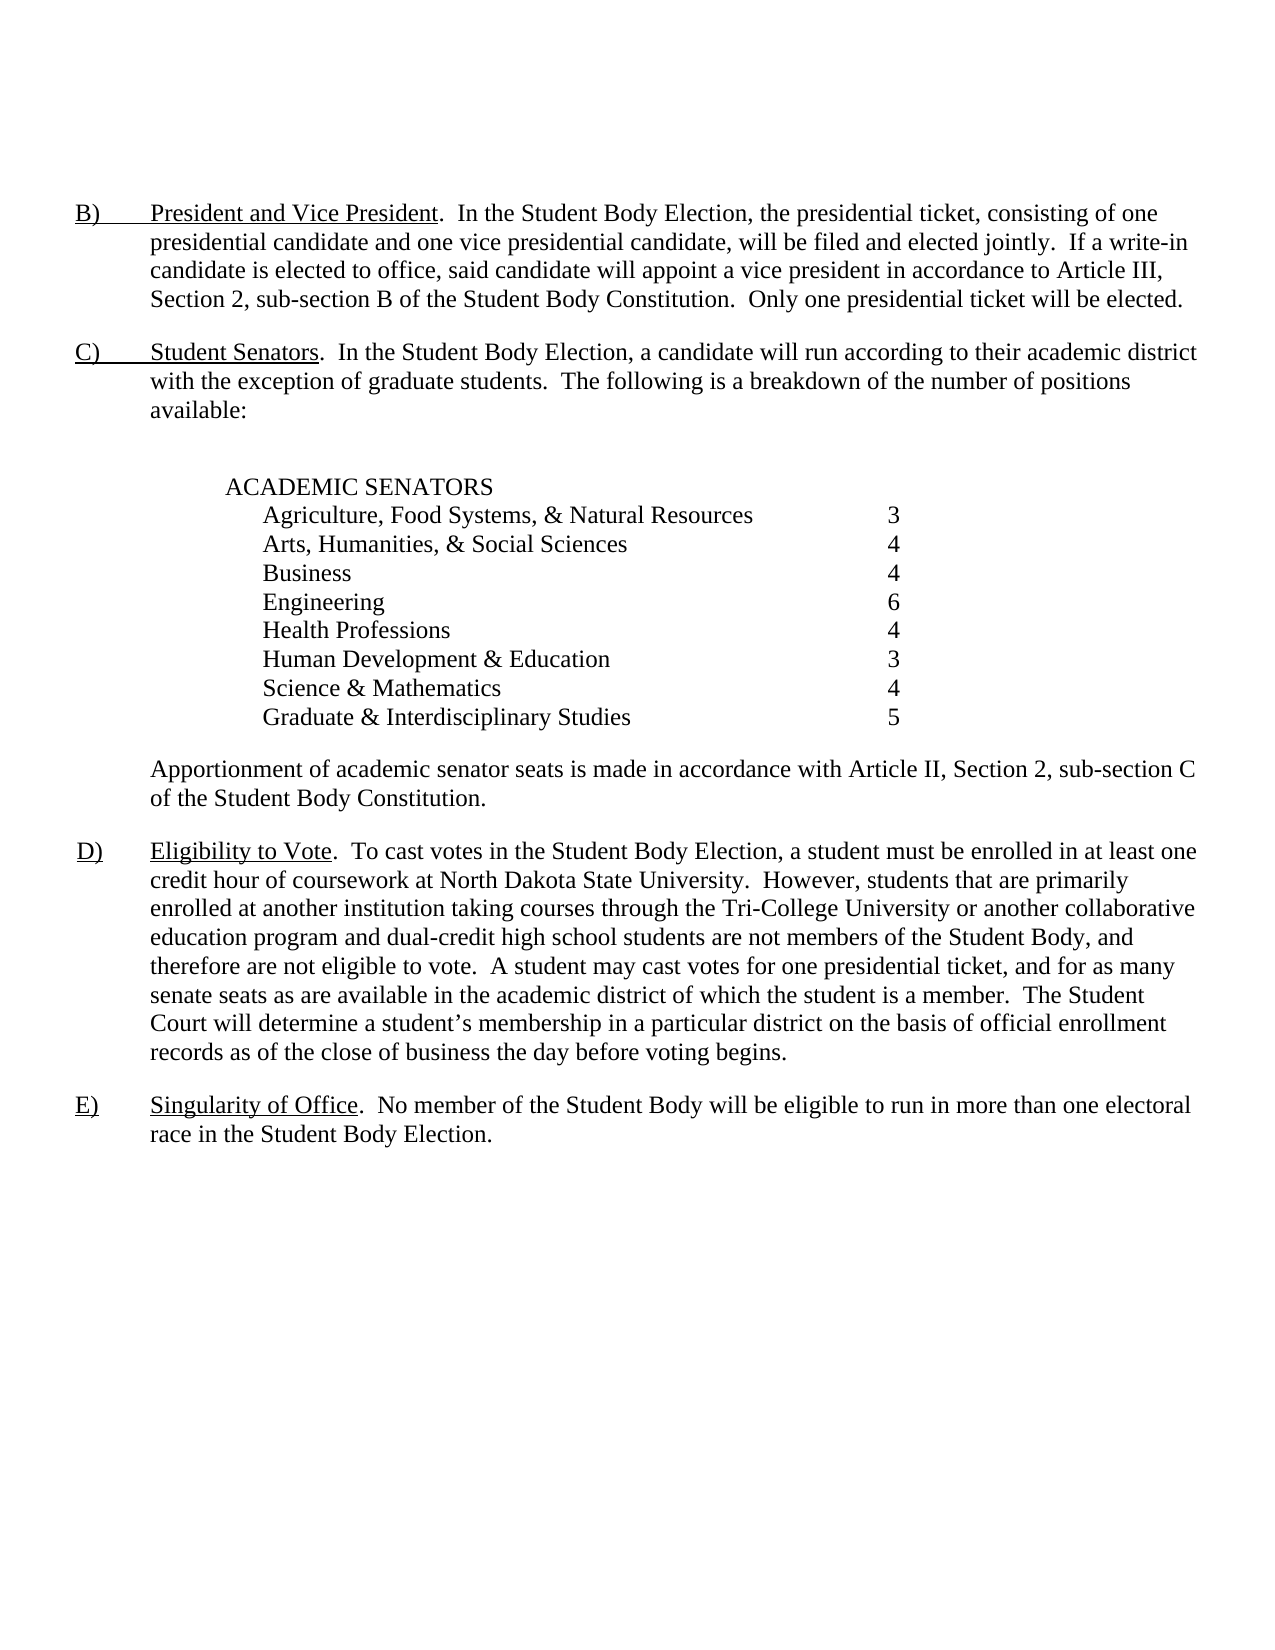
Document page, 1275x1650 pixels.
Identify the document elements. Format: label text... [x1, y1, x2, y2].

text Science & Mathematics 4 [262, 673, 1200, 702]
text Business 4 [262, 558, 1200, 587]
text Arts, Humanities, & Social Sciences 4 [262, 529, 1200, 558]
list Student Senators. In the Student Body Election, a candidate will run according to their academic district with the exception of graduate students. The following is a breakdown of the number of positions available: [75, 337, 1200, 423]
text Human Development & Education 3 [262, 644, 1200, 673]
text E) Singularity of Office. No member of the Student Body will be eligible to run in more than one electoral race in the Student Body Election. [75, 1090, 1200, 1147]
text Apportionment of academic senator seats is made in accordance with Article II, Section 2, sub-section C of the Student Body Constitution. [150, 754, 1200, 812]
text Graduate & Interdisciplinary Studies 5 [262, 702, 1200, 730]
text Agriculture, Food Systems, & Natural Resources 3 [262, 500, 1200, 529]
text Engineering 6 [262, 587, 1200, 615]
text Health Professions 4 [262, 615, 1200, 644]
text D) Eligibility to Vote. To cast votes in the Student Body Election, a student must be enrolled in at least one credit hour of coursework at North Dakota State University. However, students that are primarily enrolled at another institution taking courses through the Tri-College University or another collaborative education program and dual-credit high school students are not members of the Student Body, and therefore are not eligible to vote. A student may cast votes for one presidential ticket, and for as many senate seats as are available in the academic district of which the student is a member. The Student Court will determine a student’s membership in a particular district on the basis of official enrollment records as of the close of business the day before voting begins. [76, 836, 1200, 1066]
text ACADEMIC SENATORS [225, 472, 1200, 500]
list President and Vice President. In the Student Body Election, the presidential ticket, consisting of one presidential candidate and one vice presidential candidate, will be filed and elected jointly. If a write-in candidate is elected to office, said candidate will appoint a vice president in accordance to Article III, Section 2, sub-section B of the Student Body Constitution. Only one presidential ticket will be elected. [75, 198, 1200, 313]
